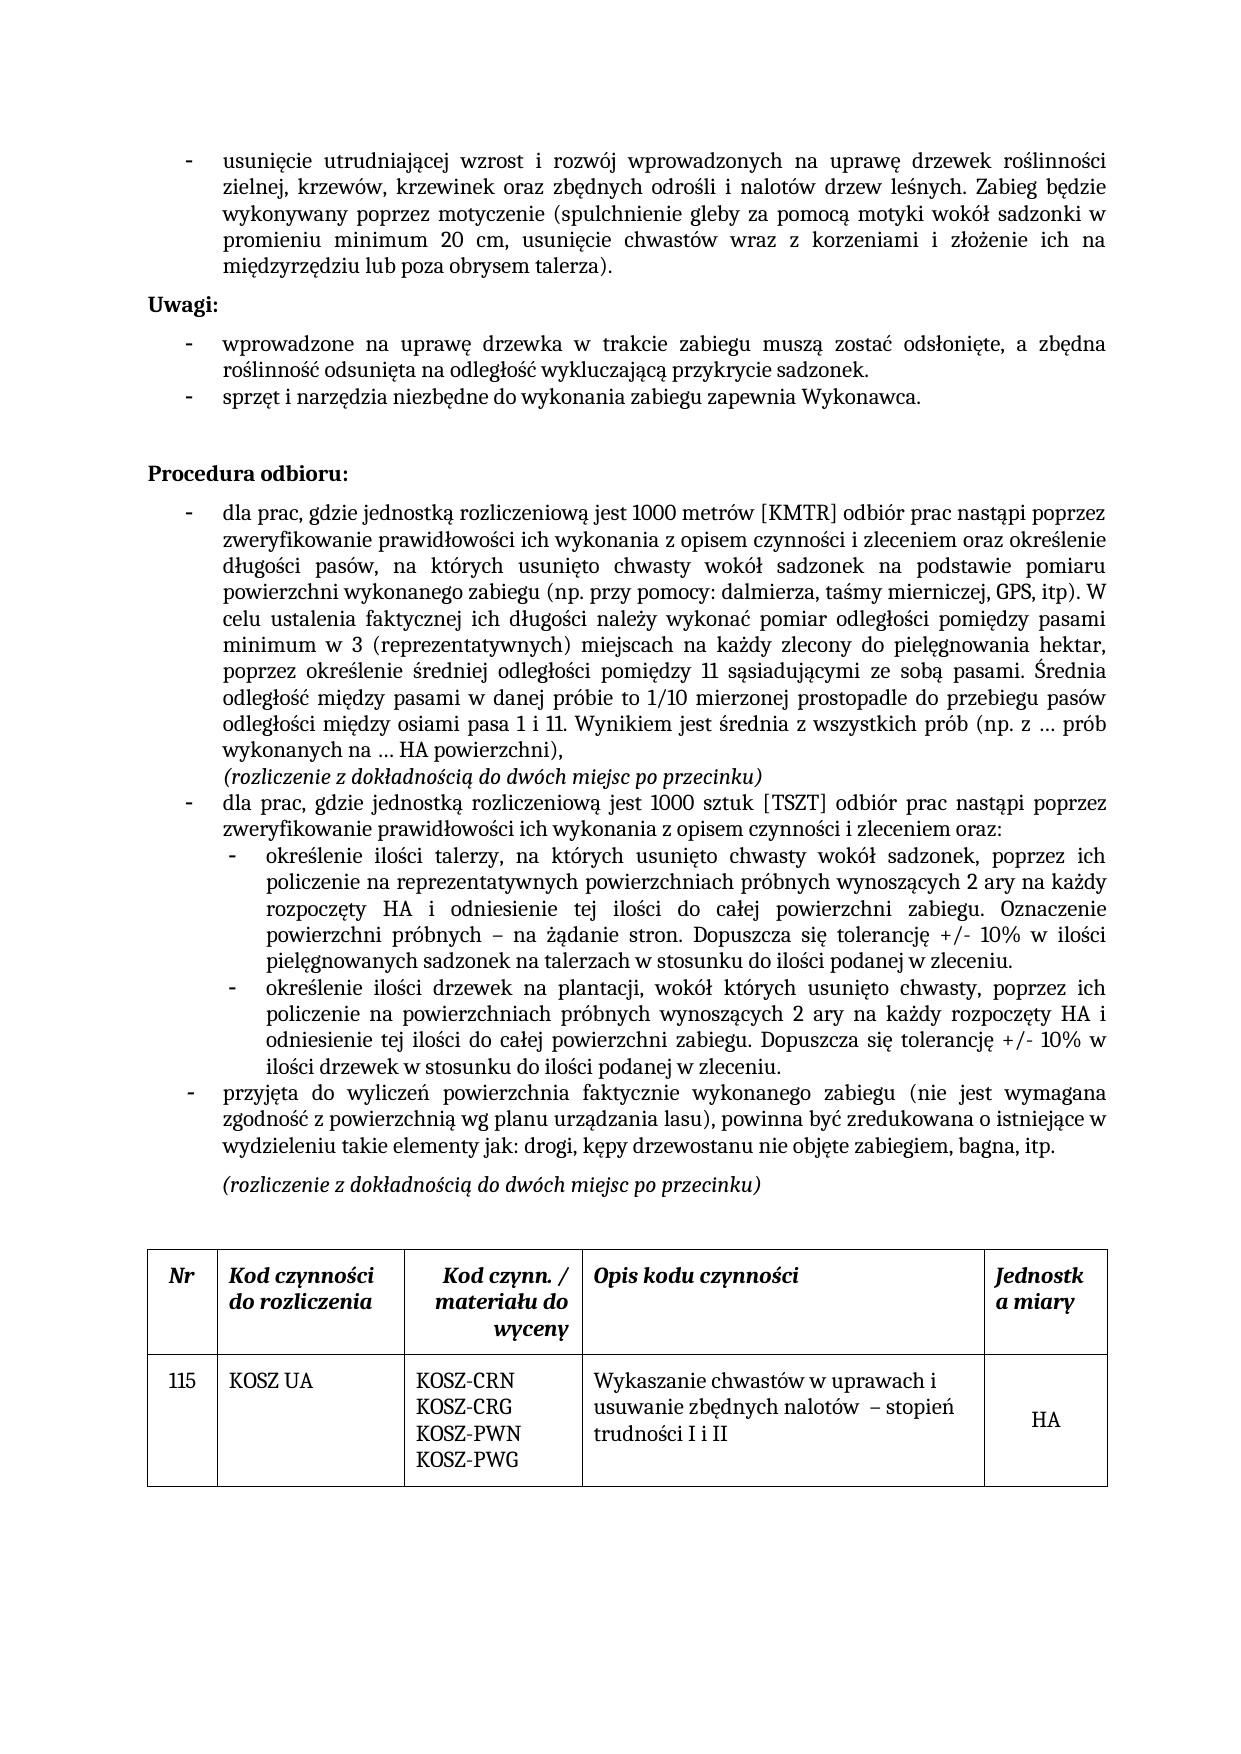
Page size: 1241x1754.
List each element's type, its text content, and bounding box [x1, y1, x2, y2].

text Procedura odbioru: [148, 461, 1107, 487]
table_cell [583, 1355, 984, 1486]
list określenie ilości drzewek na plantacji, wokół których usunięto chwasty, poprzez ich policzenie na powierzchniach próbnych wynoszących 2 ary na każdy rozpoczęty HA i odniesienie tej ilości do całej powierzchni zabiegu. Dopuszcza się tolerancję +/- 10% w ilości drzewek w stosunku do ilości podanej w zleceniu. [228, 974, 1107, 1080]
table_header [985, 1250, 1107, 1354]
text Uwagi: [148, 292, 1107, 318]
list wprowadzone na uprawę drzewka w trakcie zabiegu muszą zostać odsłonięte, a zbędna roślinność odsunięta na odległość wykluczającą przykrycie sadzonek. [185, 331, 1107, 383]
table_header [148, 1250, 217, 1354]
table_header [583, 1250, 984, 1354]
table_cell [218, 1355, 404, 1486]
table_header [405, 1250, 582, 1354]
list określenie ilości talerzy, na których usunięto chwasty wokół sadzonek, poprzez ich policzenie na reprezentatywnych powierzchniach próbnych wynoszących 2 ary na każdy rozpoczęty HA i odniesienie tej ilości do całej powierzchni zabiegu. Oznaczenie powierzchni próbnych – na żądanie stron. Dopuszcza się tolerancję +/- 10% w ilości pielęgnowanych sadzonek na talerzach w stosunku do ilości podanej w zleceniu. [228, 843, 1107, 974]
list dla prac, gdzie jednostką rozliczeniową jest 1000 sztuk [TSZT] odbiór prac nastąpi poprzez zweryfikowanie prawidłowości ich wykonania z opisem czynności i zleceniem oraz: [185, 790, 1107, 843]
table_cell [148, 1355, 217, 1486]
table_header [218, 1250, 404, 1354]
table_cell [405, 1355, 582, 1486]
list dla prac, gdzie jednostką rozliczeniową jest 1000 metrów [KMTR] odbiór prac nastąpi poprzez zweryfikowanie prawidłowości ich wykonania z opisem czynności i zleceniem oraz określenie długości pasów, na których usunięto chwasty wokół sadzonek na podstawie pomiaru powierzchni wykonanego zabiegu (np. przy pomocy: dalmierza, taśmy mierniczej, GPS, itp). W celu ustalenia faktycznej ich długości należy wykonać pomiar odległości pomiędzy pasami minimum w 3 (reprezentatywnych) miejscach na każdy zlecony do pielęgnowania hektar, poprzez określenie średniej odległości pomiędzy 11 sąsiadującymi ze sobą pasami. Średnia odległość między pasami w danej próbie to 1/10 mierzonej prostopadle do przebiegu pasów odległości między osiami pasa 1 i 11. Wynikiem jest średnia z wszystkich prób (np. z … prób wykonanych na … HA powierzchni), [185, 500, 1107, 763]
list usunięcie utrudniającej wzrost i rozwój wprowadzonych na uprawę drzewek roślinności zielnej, krzewów, krzewinek oraz zbędnych odrośli i nalotów drzew leśnych. Zabieg będzie wykonywany poprzez motyczenie (spulchnienie gleby za pomocą motyki wokół sadzonki w promieniu minimum 20 cm, usunięcie chwastów wraz z korzeniami i złożenie ich na międzyrzędziu lub poza obrysem talerza). [185, 148, 1107, 279]
list sprzęt i narzędzia niezbędne do wykonania zabiegu zapewnia Wykonawca. [185, 383, 1107, 410]
list przyjęta do wyliczeń powierzchnia faktycznie wykonanego zabiegu (nie jest wymagana zgodność z powierzchnią wg planu urządzania lasu), powinna być zredukowana o istniejące w wydzieleniu takie elementy jak: drogi, kępy drzewostanu nie objęte zabiegiem, bagna, itp. [185, 1080, 1107, 1159]
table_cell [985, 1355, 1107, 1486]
text (rozliczenie z dokładnością do dwóch miejsc po przecinku) [148, 1171, 1107, 1198]
list (rozliczenie z dokładnością do dwóch miejsc po przecinku) [223, 763, 1107, 790]
